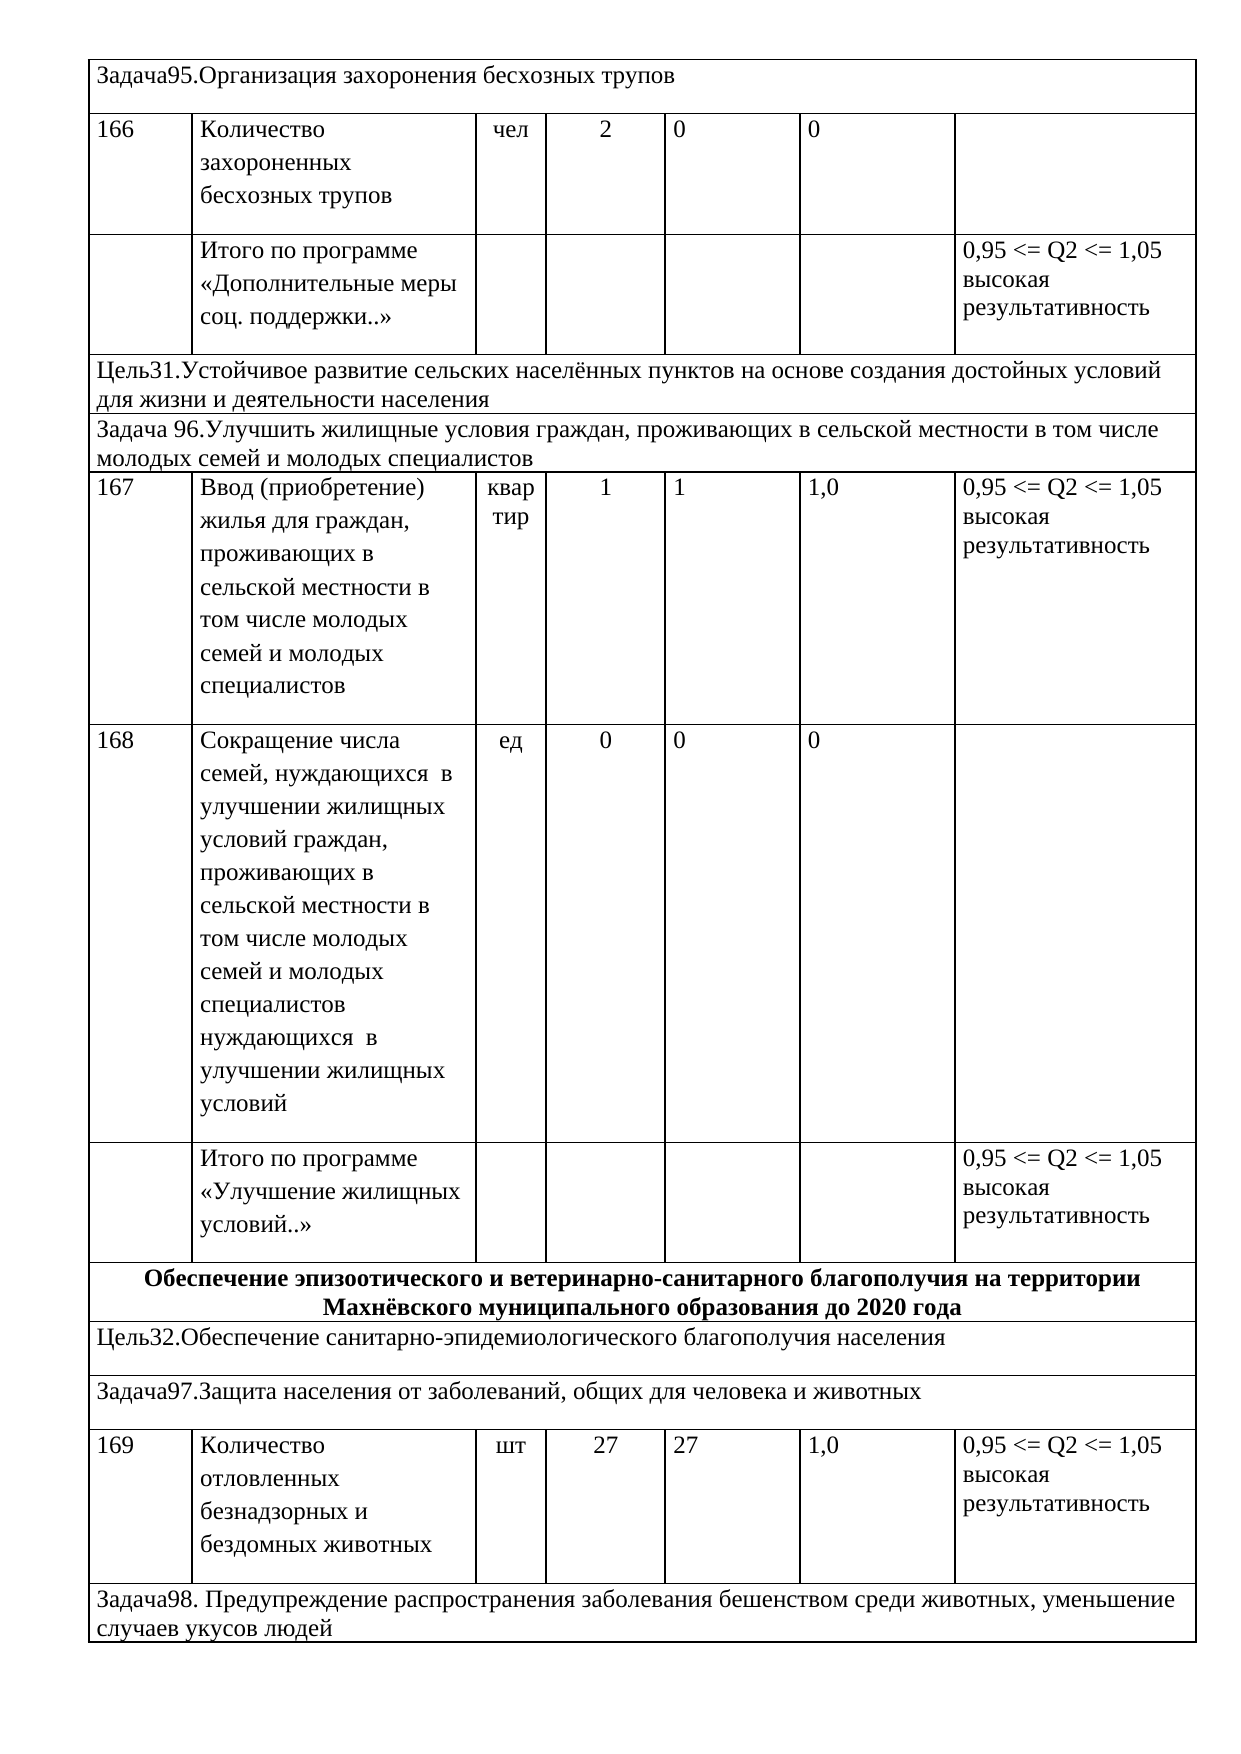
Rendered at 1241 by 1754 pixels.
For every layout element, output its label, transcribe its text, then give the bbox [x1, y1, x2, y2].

table_cell Задача98. Предупреждение распространения заболевания бешенством среди животных, уменьшение случаев укусов людей [90, 1584, 1195, 1641]
table_cell 166 [90, 114, 191, 234]
table_cell [801, 235, 954, 354]
table_cell 0,95 <= Q2 <= 1,05 высокая результативность [956, 235, 1195, 354]
table_cell 0 [666, 114, 799, 234]
table_cell Сокращение числа семей, нуждающихся в улучшении жилищных условий граждан, проживающих в сельской местности в том числе молодых семей и молодых специалистов нуждающихся в улучшении жилищных условий [193, 725, 475, 1142]
table_cell [956, 725, 1195, 1142]
table_cell 1,0 [801, 1430, 954, 1583]
table_cell Задача97.Защита населения от заболеваний, общих для человека и животных [90, 1376, 1195, 1429]
table_cell Ввод (приобретение) жилья для граждан, проживающих в сельской местности в том числе молодых семей и молодых специалистов [193, 473, 475, 724]
table_cell [547, 235, 664, 354]
table_cell 1 [666, 473, 799, 724]
table_cell [90, 235, 191, 354]
table_cell 27 [547, 1430, 664, 1583]
table_cell Задача95.Организация захоронения бесхозных трупов [90, 60, 1195, 113]
table_cell 1 [547, 473, 664, 724]
table_cell Обеспечение эпизоотического и ветеринарно-санитарного благополучия на территории Махнёвского муниципального образования до 2020 года [90, 1263, 1195, 1321]
table_cell [801, 1143, 954, 1262]
table_cell 0 [547, 725, 664, 1142]
table_cell Итого по программе «Улучшение жилищных условий..» [193, 1143, 475, 1262]
table_cell 0,95 <= Q2 <= 1,05 высокая результативность [956, 1430, 1195, 1583]
table_cell [477, 1143, 545, 1262]
table_cell 168 [90, 725, 191, 1142]
table_cell 0,95 <= Q2 <= 1,05 высокая результативность [956, 1143, 1195, 1262]
table_cell [956, 114, 1195, 234]
table_cell 167 [90, 473, 191, 724]
table_cell [666, 235, 799, 354]
table_cell [547, 1143, 664, 1262]
table_cell ед [477, 725, 545, 1142]
table_cell Цель32.Обеспечение санитарно-эпидемиологического благополучия населения [90, 1322, 1195, 1375]
table_cell [666, 1143, 799, 1262]
table_cell шт [477, 1430, 545, 1583]
table_cell 0 [666, 725, 799, 1142]
table_cell квартир [477, 473, 545, 724]
table_cell Итого по программе «Дополнительные меры соц. поддержки..» [193, 235, 475, 354]
table_cell Задача 96.Улучшить жилищные условия граждан, проживающих в сельской местности в том числе молодых семей и молодых специалистов [90, 414, 1195, 471]
table_cell чел [477, 114, 545, 234]
table_cell 0 [801, 725, 954, 1142]
table_cell [477, 235, 545, 354]
table_cell 27 [666, 1430, 799, 1583]
table_cell 0 [801, 114, 954, 234]
table_cell Количество отловленных безнадзорных и бездомных животных [193, 1430, 475, 1583]
table_cell Цель31.Устойчивое развитие сельских населённых пунктов на основе создания достойных условий для жизни и деятельности населения [90, 355, 1195, 413]
table_cell 2 [547, 114, 664, 234]
table_cell 169 [90, 1430, 191, 1583]
table_cell 0,95 <= Q2 <= 1,05 высокая результативность [956, 473, 1195, 724]
table_cell [90, 1143, 191, 1262]
table_cell Количество захороненных бесхозных трупов [193, 114, 475, 234]
table_cell 1,0 [801, 473, 954, 724]
